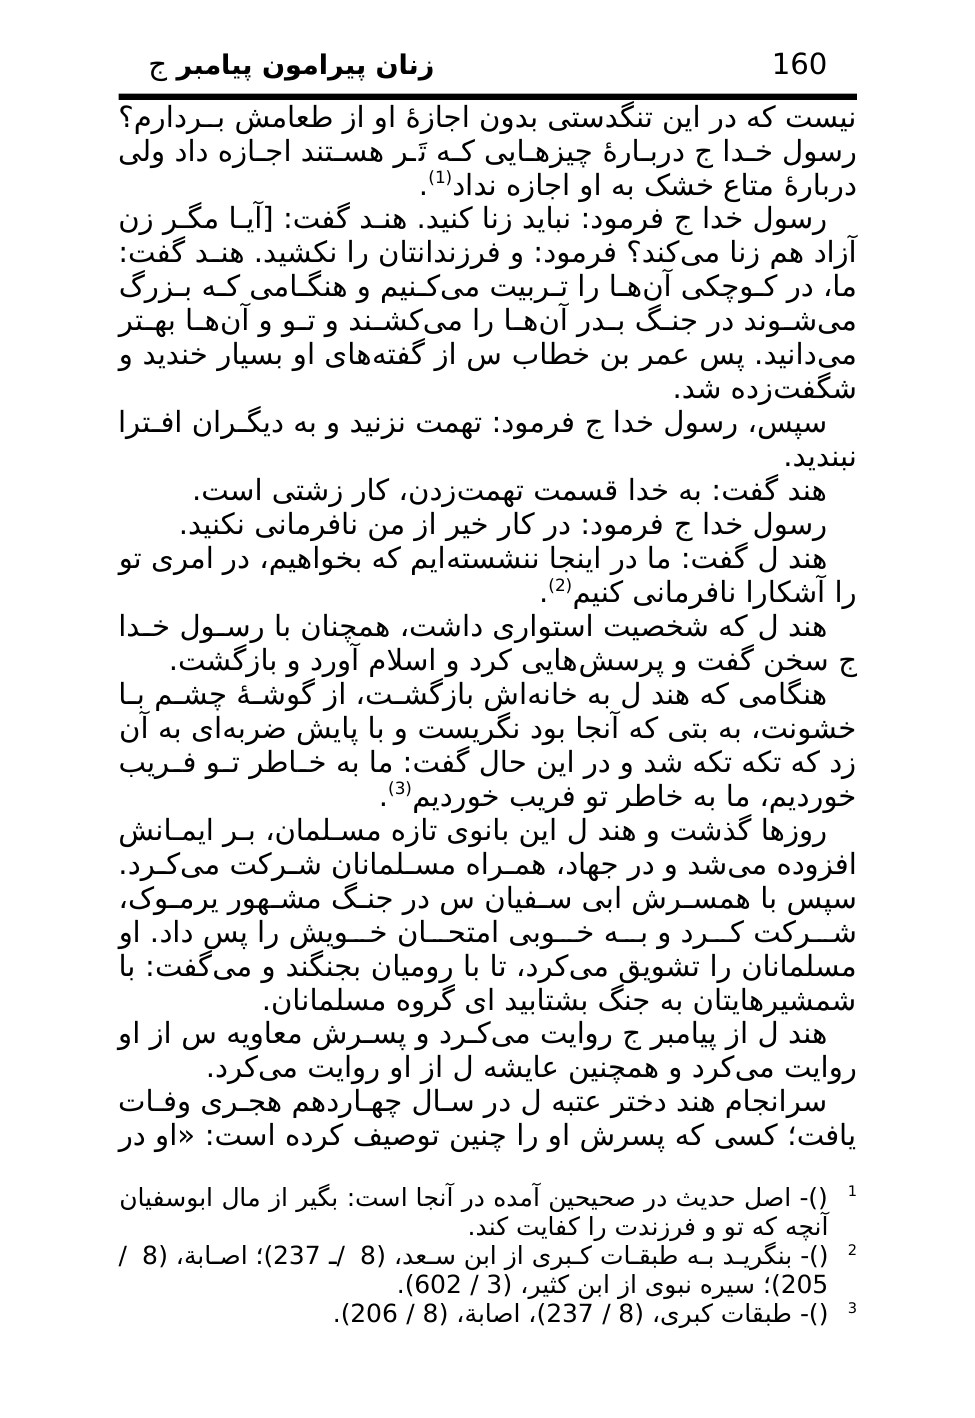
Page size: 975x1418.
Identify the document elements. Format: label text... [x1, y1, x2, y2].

text هند ل از پیامبر ج روایت می‌کرد و پسرش معاویه س از او روایت می‌کرد و همچنین عایشه ل از او روایت می‌کرد. [118, 1017, 857, 1085]
text هند ل که شخصیت استواری داشت، همچنان با رسول خدا ج سخن گفت و پرسش‌هایی کرد و اسلام آورد و بازگشت. [118, 609, 857, 677]
text هند گفت: به خدا قسمت تهمت‌زدن، کار زشتی است. [118, 473, 857, 507]
text روزها گذشت و هند ل این بانوی تازه مسلمان، بر ایمانش افزوده می‌شد و در جهاد، همراه مسلمانان شرکت می‌کرد. سپس با همسرش ابی سفیان س در جنگ مشهور یرموک، شرکت کرد و به خوبی امتحان خویش را پس داد. او مسلمانان را تشویق می‌کرد، تا با رومیان بجنگند و می‌گفت: با شمشیرهایتان به جنگ بشتابید ای گروه مسلمانان. [118, 813, 857, 1017]
text هنگامی که هند ل به خانه‌اش بازگشت، از گوشۀ چشم با خشونت، به بتی که آنجا بود نگریست و با پایش ضربه‌ای به آن زد که تکه تکه شد و در این حال گفت: ما به خاطر تو فریب خوردیم، ما به خاطر تو فریب خوردیم(). [118, 677, 857, 813]
text سپس، رسول خدا ج فرمود: تهمت نزنید و به دیگران افترا نبندید. [118, 406, 857, 473]
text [118, 1085, 857, 1153]
text رسول خدا ج فرمود: نباید زنا کنید. هند گفت: [آیا مگر زن آزاد هم زنا می‌کند؟ فرمود: و فرزندانتان را نکشید. هند گفت: ما، در کوچکی آن‌ها را تربیت می‌کنیم و هنگامی که بزرگ می‌شوند در جنگ بدر آن‌ها را می‌کشند و تو و آن‌ها بهتر می‌دانید. پس عمر بن خطاب س از گفته‌های او بسیار خندید و شگفت‌زده شد. [118, 202, 857, 406]
text هند ل گفت: ما در اینجا ننشسته‌ایم که بخواهیم، در امری تو را آشکارا نافرمانی کنیم(). [118, 541, 857, 609]
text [118, 100, 857, 202]
text رسول خدا ج فرمود: در کار خیر از من نافرمانی نکنید. [118, 507, 857, 541]
